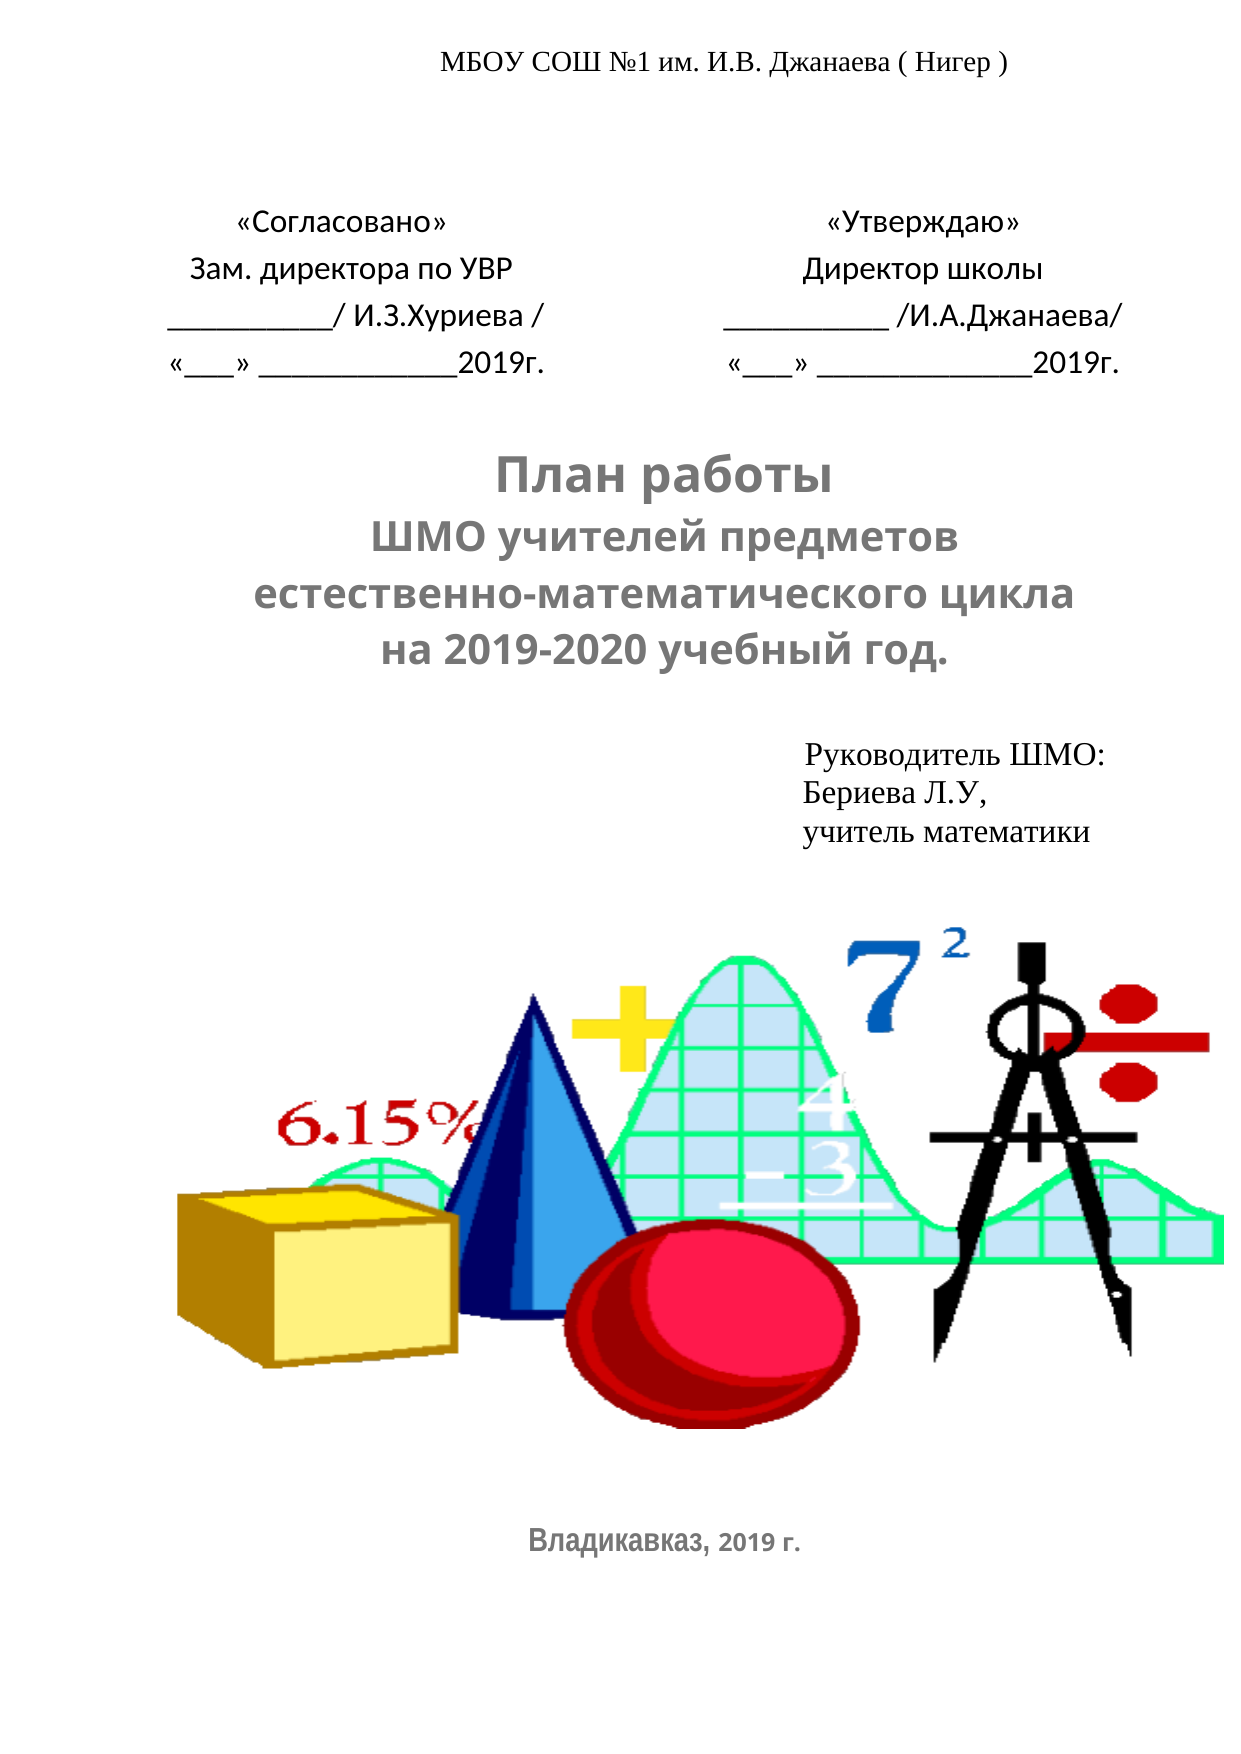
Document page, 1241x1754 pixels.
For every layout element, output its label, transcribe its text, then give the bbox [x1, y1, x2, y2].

text Руководитель ШМО: [177, 734, 1152, 773]
text ШМО учителей предметов [177, 507, 1152, 563]
text Владикавказ, 2019 г. [177, 1521, 1152, 1559]
text на 2019-2020 учебный год. [177, 620, 1152, 677]
table_header «Согласовано» Зам. директора по УВР __________/ И.З.Хуриева / «___» ____________2019г. [155, 200, 672, 385]
text План работы [177, 438, 1152, 507]
picture [177, 926, 1224, 1429]
table_header «Утверждаю» Директор школы __________ /И.А.Джанаева/ «___» _____________2019г. [672, 200, 1174, 385]
text учитель математики [177, 811, 1152, 849]
text МБОУ СОШ №1 им. И.В. Джанаева ( Нигер ) [177, 44, 1152, 78]
text естественно-математического цикла [177, 563, 1152, 620]
text Бериева Л.У, [177, 773, 1152, 811]
